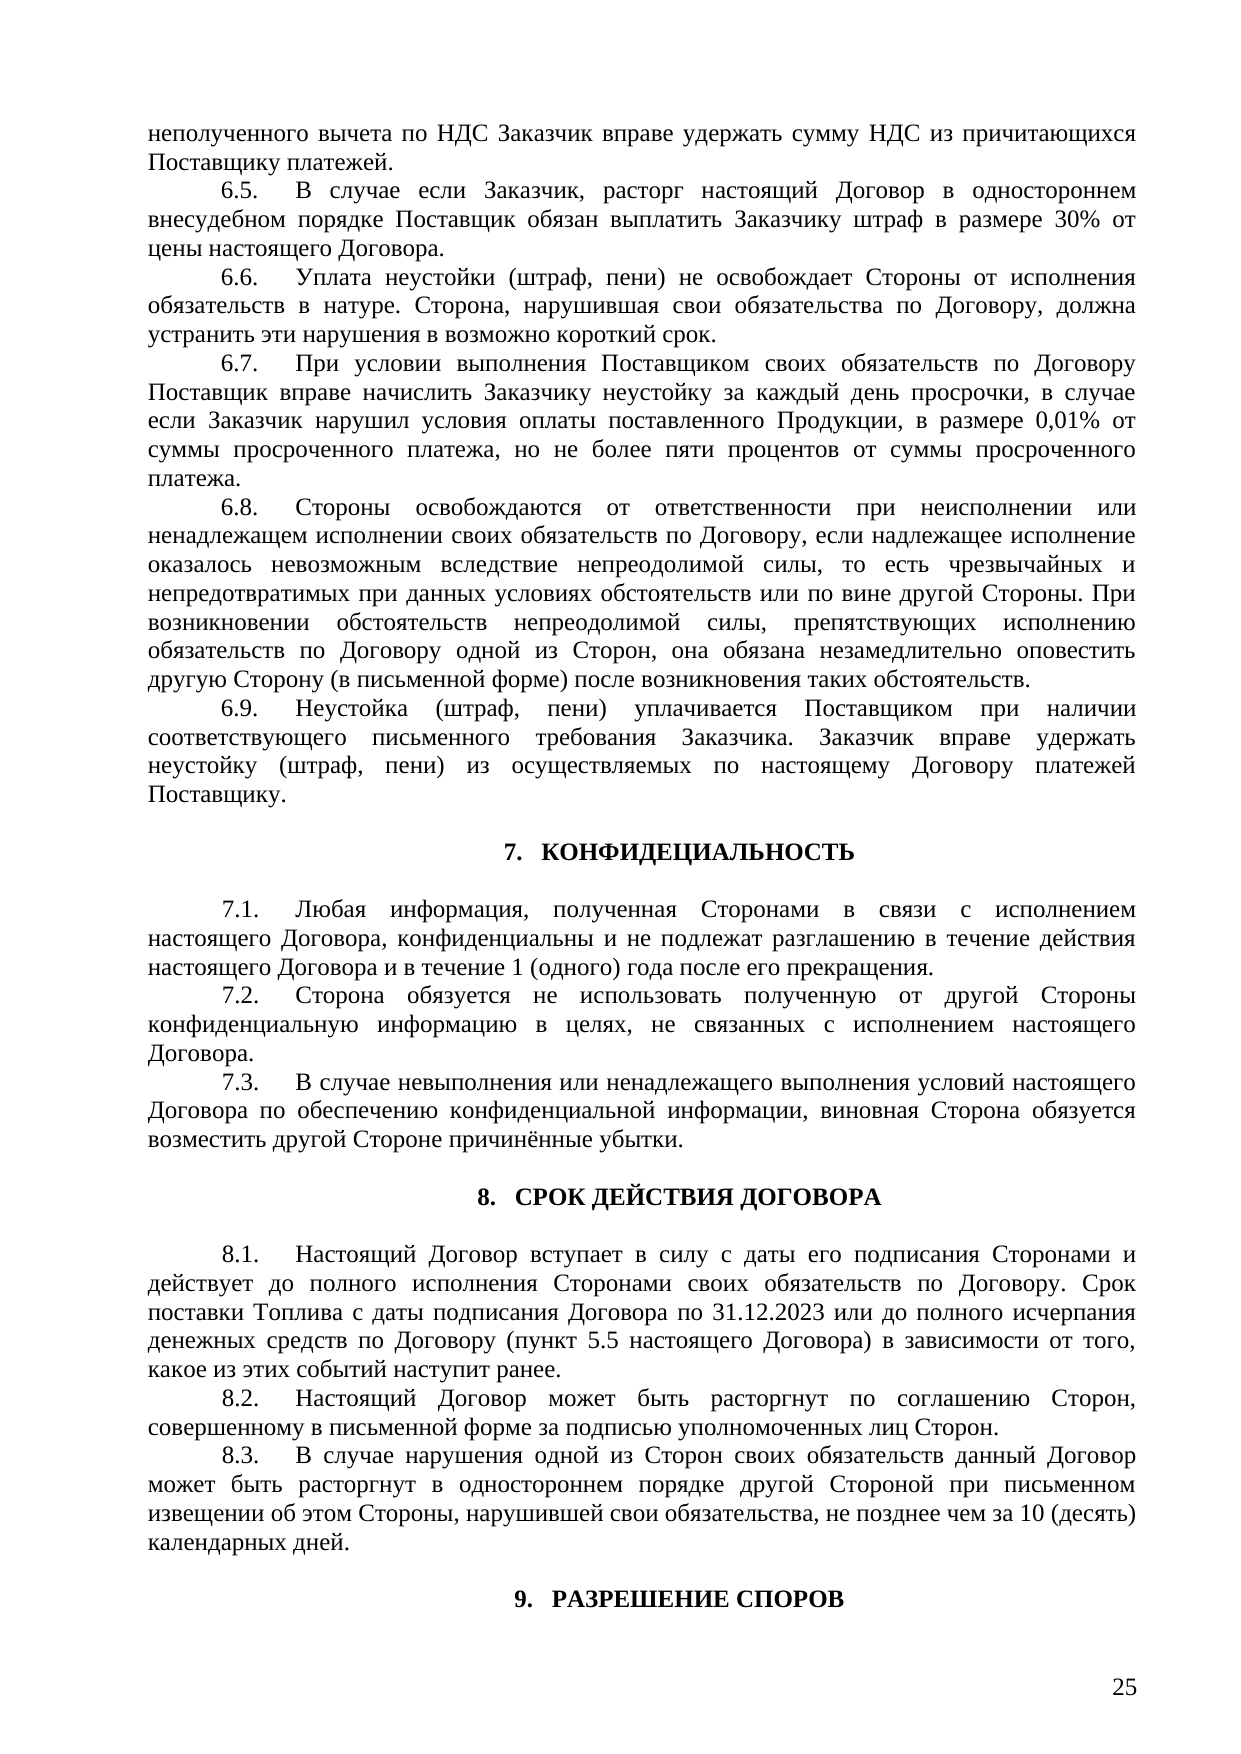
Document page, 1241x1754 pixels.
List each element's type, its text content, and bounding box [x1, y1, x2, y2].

text 8.1. Настоящий Договор вступает в силу с даты его подписания Сторонами и действует до полного исполнения Сторонами своих обязательств по Договору. Срок поставки Топлива с даты подписания Договора по 31.12.2023 или до полного исчерпания денежных средств по Договору (пункт 5.5 настоящего Договора) в зависимости от того, какое из этих событий наступит ранее. [148, 1239, 1137, 1383]
text 7.3. В случае невыполнения или ненадлежащего выполнения условий настоящего Договора по обеспечению конфиденциальной информации, виновная Сторона обязуется возместить другой Стороне причинённые убытки. [148, 1067, 1137, 1153]
text 8.2. Настоящий Договор может быть расторгнут по соглашению Сторон, совершенному в письменной форме за подписью уполномоченных лиц Сторон. [148, 1383, 1137, 1441]
text 8.3. В случае нарушения одной из Сторон своих обязательств данный Договор может быть расторгнут в одностороннем порядке другой Стороной при письменном извещении об этом Стороны, нарушившей свои обязательства, не позднее чем за 10 (десять) календарных дней. [148, 1441, 1137, 1556]
text 7.1. Любая информация, полученная Сторонами в связи с исполнением настоящего Договора, конфиденциальны и не подлежат разглашению в течение действия настоящего Договора и в течение 1 (одного) года после его прекращения. [148, 894, 1137, 981]
list В случае если Заказчик, расторг настоящий Договор в одностороннем внесудебном порядке Поставщик обязан выплатить Заказчику штраф в размере 30% от цены настоящего Договора. [148, 176, 1137, 262]
list Стороны освобождаются от ответственности при неисполнении или ненадлежащем исполнении своих обязательств по Договору, если надлежащее исполнение оказалось невозможным вследствие непреодолимой силы, то есть чрезвычайных и непредотвратимых при данных условиях обстоятельств или по вине другой Стороны. При возникновении обстоятельств непреодолимой силы, препятствующих исполнению обязательств по Договору одной из Сторон, она обязана незамедлительно оповестить другую Сторону (в письменной форме) после возникновения таких обстоятельств. [148, 492, 1137, 693]
list СРОК ДЕЙСТВИЯ ДОГОВОРА [222, 1182, 1137, 1211]
text 7.2. Сторона обязуется не использовать полученную от другой Стороны конфиденциальную информацию в целях, не связанных с исполнением настоящего Договора. [148, 981, 1137, 1067]
list При условии выполнения Поставщиком своих обязательств по Договору Поставщик вправе начислить Заказчику неустойку за каждый день просрочки, в случае если Заказчик нарушил условия оплаты поставленного Продукции, в размере 0,01% от суммы просроченного платежа, но не более пяти процентов от суммы просроченного платежа. [148, 348, 1137, 492]
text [148, 118, 1137, 176]
list Уплата неустойки (штраф, пени) не освобождает Стороны от исполнения обязательств в натуре. Сторона, нарушившая свои обязательства по Договору, должна устранить эти нарушения в возможно короткий срок. [148, 262, 1137, 348]
list РАЗРЕШЕНИЕ СПОРОВ [222, 1584, 1137, 1613]
list Неустойка (штраф, пени) уплачивается Поставщиком при наличии соответствующего письменного требования Заказчика. Заказчик вправе удержать неустойку (штраф, пени) из осуществляемых по настоящему Договору платежей Поставщику. [148, 693, 1137, 808]
list КОНФИДЕЦИАЛЬНОСТЬ [222, 837, 1137, 866]
